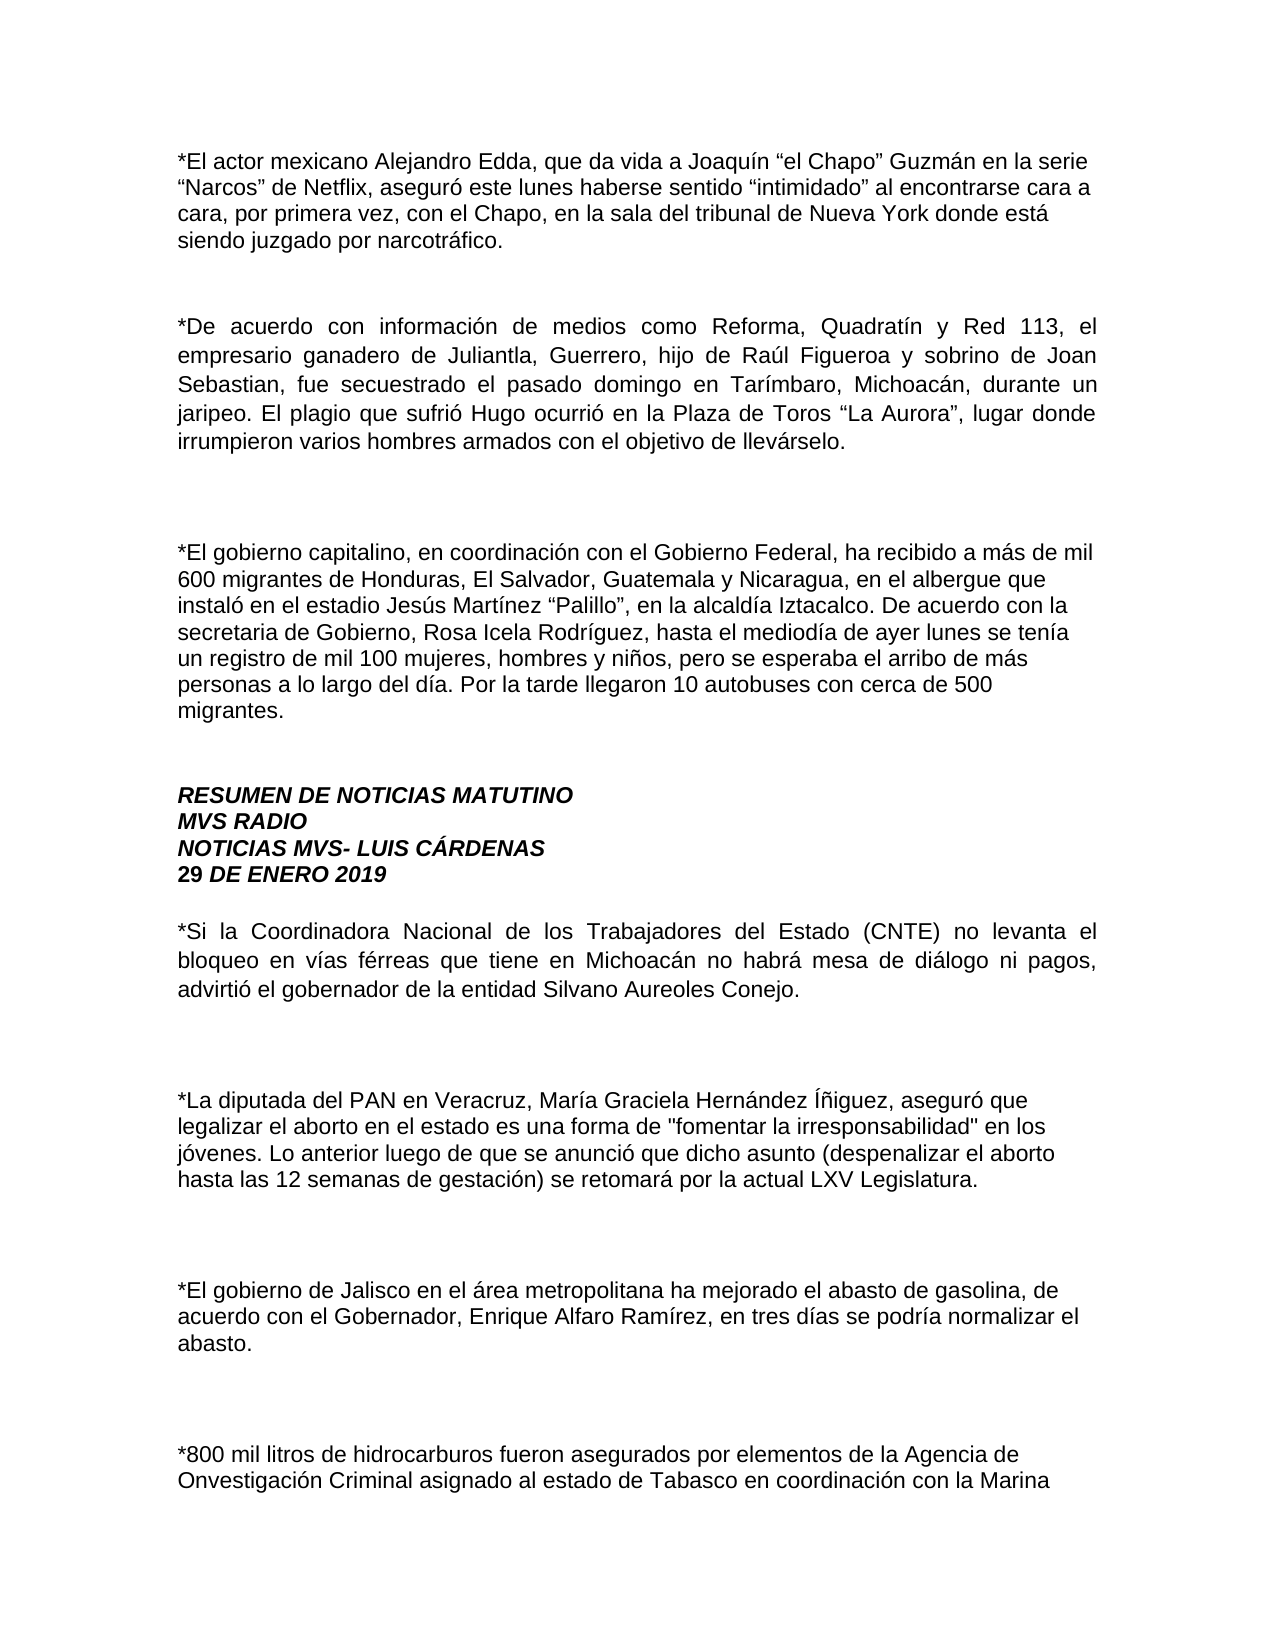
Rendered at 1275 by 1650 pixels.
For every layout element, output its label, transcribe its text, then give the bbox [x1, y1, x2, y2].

text *El gobierno capitalino, en coordinación con el Gobierno Federal, ha recibido a más de mil 600 migrantes de Honduras, El Salvador, Guatemala y Nicaragua, en el albergue que instaló en el estadio Jesús Martínez “Palillo”, en la alcaldía Iztacalco. De acuerdo con la secretaria de Gobierno, Rosa Icela Rodríguez, hasta el mediodía de ayer lunes se tenía un registro de mil 100 mujeres, hombres y niños, pero se esperaba el arribo de más personas a lo largo del día. Por la tarde llegaron 10 autobuses con cerca de 500 migrantes. [177, 539, 1098, 724]
text 29 DE ENERO 2019 [177, 861, 1098, 887]
text MVS RADIO [177, 808, 1098, 834]
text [177, 1441, 1098, 1493]
text *Si la Coordinadora Nacional de los Trabajadores del Estado (CNTE) no levanta el bloqueo en vías férreas que tiene en Michoacán no habrá mesa de diálogo ni pagos, advirtió el gobernador de la entidad Silvano Aureoles Conejo. [177, 916, 1098, 1002]
text RESUMEN DE NOTICIAS MATUTINO [177, 782, 1098, 808]
text *La diputada del PAN en Veracruz, María Graciela Hernández Íñiguez, aseguró que legalizar el aborto en el estado es una forma de "fomentar la irresponsabilidad" en los jóvenes. Lo anterior luego de que se anunció que dicho asunto (despenalizar el aborto hasta las 12 semanas de gestación) se retomará por la actual LXV Legislatura. [177, 1087, 1098, 1192]
text *De acuerdo con información de medios como Reforma, Quadratín y Red 113, el empresario ganadero de Juliantla, Guerrero, hijo de Raúl Figueroa y sobrino de Joan Sebastian, fue secuestrado el pasado domingo en Tarímbaro, Michoacán, durante un jaripeo. El plagio que sufrió Hugo ocurrió en la Plaza de Toros “La Aurora”, lugar donde irrumpieron varios hombres armados con el objetivo de llevárselo. [177, 311, 1098, 455]
text *El gobierno de Jalisco en el área metropolitana ha mejorado el abasto de gasolina, de acuerdo con el Gobernador, Enrique Alfaro Ramírez, en tres días se podría normalizar el abasto. [177, 1277, 1098, 1356]
text *El actor mexicano Alejandro Edda, que da vida a Joaquín “el Chapo” Guzmán en la serie “Narcos” de Netflix, aseguró este lunes haberse sentido “intimidado” al encontrarse cara a cara, por primera vez, con el Chapo, en la sala del tribunal de Nueva York donde está siendo juzgado por narcotráfico. [177, 148, 1098, 253]
text NOTICIAS MVS- LUIS CÁRDENAS [177, 834, 1098, 861]
